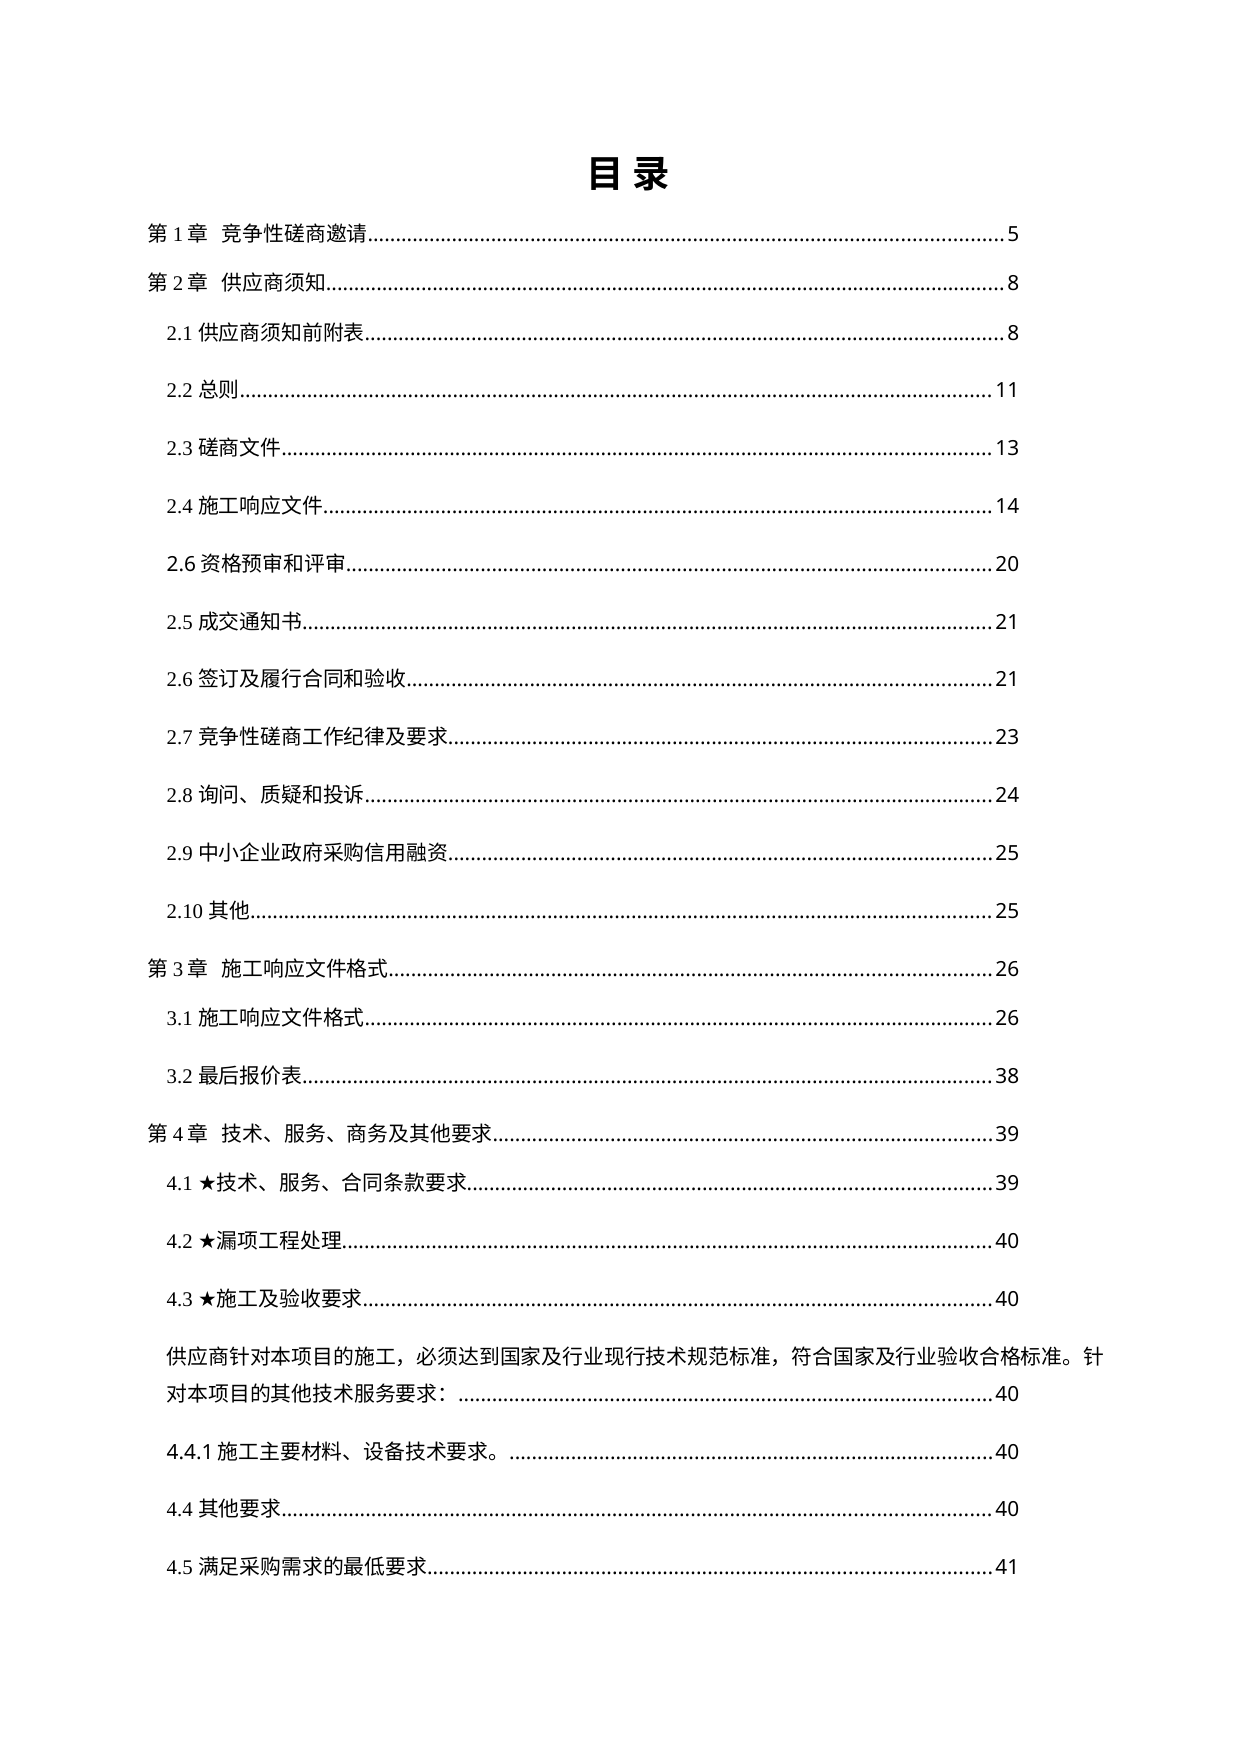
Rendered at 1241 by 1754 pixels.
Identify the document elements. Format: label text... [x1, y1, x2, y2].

text 2.5 成交通知书 21 [166, 604, 1107, 636]
text 2.1 供应商须知前附表 8 [166, 315, 1107, 347]
text 2.2 总则 11 [166, 373, 1107, 405]
text 4.4 其他要求 40 [166, 1492, 1107, 1524]
text 3.2 最后报价表 38 [166, 1058, 1107, 1091]
text 第3章 施工响应文件格式 26 [148, 951, 1107, 983]
text 供应商针对本项目的施工，必须达到国家及行业现行技术规范标准，符合国家及行业验收合格标准。针对本项目的其他技术服务要求： 40 [166, 1339, 1107, 1408]
text 2.8 询问、质疑和投诉 24 [166, 777, 1107, 810]
text 2.4 施工响应文件 14 [166, 488, 1107, 521]
text 2.6 签订及履行合同和验收 21 [166, 662, 1107, 694]
text 4.4.1施工主要材料、设备技术要求。 40 [166, 1434, 1107, 1466]
text 2.3 磋商文件 13 [166, 430, 1107, 463]
text 第2章 供应商须知 8 [148, 265, 1107, 298]
text 4.1 ★技术、服务、合同条款要求 39 [166, 1165, 1107, 1198]
text 2021年11月目 录 [148, 138, 1107, 203]
text 2.9 中小企业政府采购信用融资 25 [166, 835, 1107, 868]
text 4.5 满足采购需求的最低要求 41 [166, 1549, 1107, 1582]
text 4.2 ★漏项工程处理 40 [166, 1223, 1107, 1256]
text 4.3 ★施工及验收要求 40 [166, 1281, 1107, 1313]
text 第4章 技术、服务、商务及其他要求 39 [148, 1116, 1107, 1148]
text 3.1 施工响应文件格式 26 [166, 1000, 1107, 1033]
text 2.7 竞争性磋商工作纪律及要求 23 [166, 719, 1107, 752]
text 2.6资格预审和评审 20 [166, 546, 1107, 578]
text 2.10 其他 25 [166, 893, 1107, 925]
text 第1章 竞争性磋商邀请 5 [148, 216, 1107, 248]
